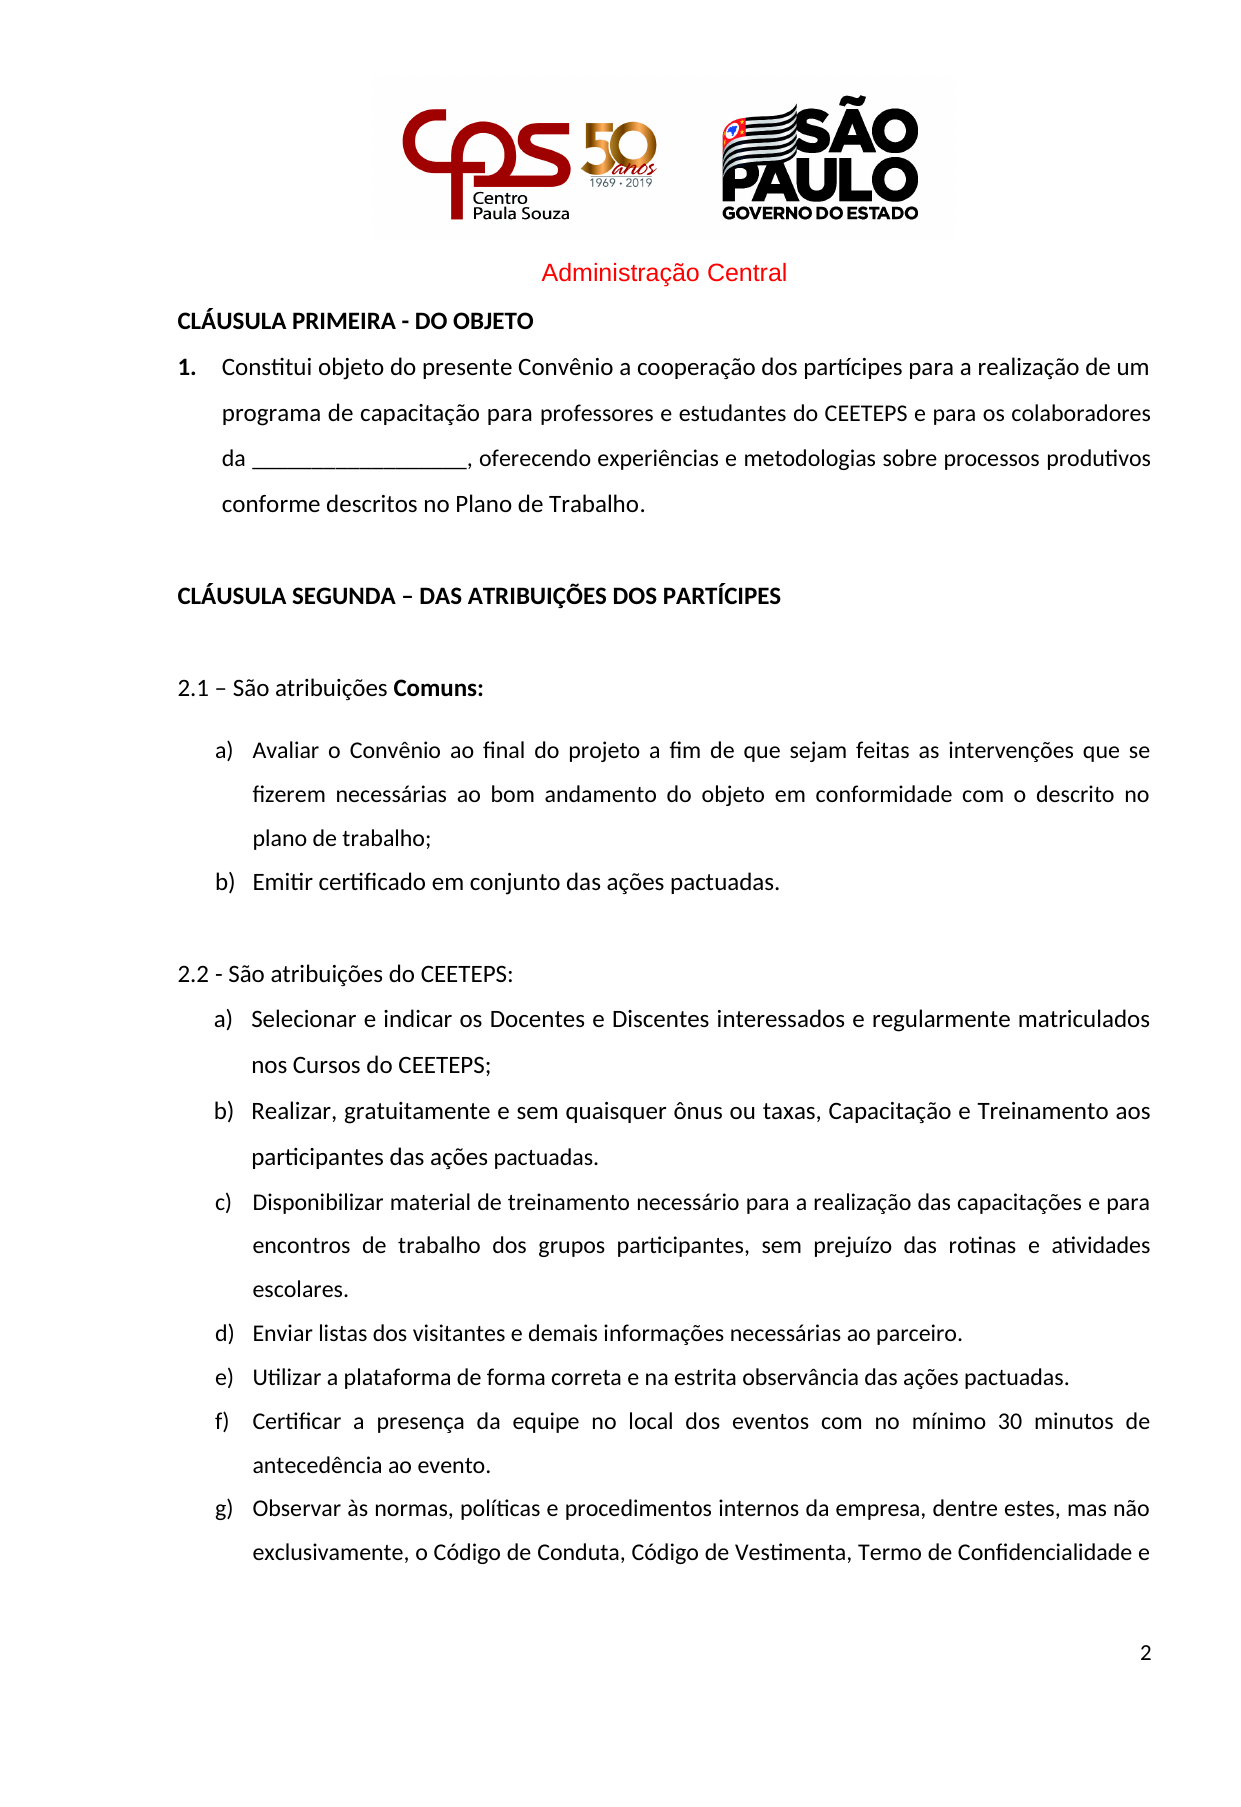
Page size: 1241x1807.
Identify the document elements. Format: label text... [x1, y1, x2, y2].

list - São atribuições do CEETEPS: [177, 958, 1152, 988]
list Enviar listas dos visitantes e demais informações necessárias ao parceiro. [215, 1318, 1152, 1347]
picture [371, 75, 958, 239]
list Utilizar a plataforma de forma correta e na estrita observância das ações pactuadas. [215, 1362, 1152, 1391]
list Emitir certificado em conjunto das ações pactuadas. [215, 866, 1152, 897]
text 2.1 – São atribuições Comuns: [177, 672, 1152, 703]
list Constitui objeto do presente Convênio a cooperação dos partícipes para a realização de um programa de capacitação para professores e estudantes do CEETEPS e para os colaboradores da __________________, oferecendo experiências e metodologias sobre processos produtivos conforme descritos no Plano de Trabalho. [177, 351, 1152, 518]
list Realizar, gratuitamente e sem quaisquer ônus ou taxas, Capacitação e Treinamento aos participantes das ações pactuadas. [213, 1095, 1152, 1171]
list Avaliar o Convênio ao final do projeto a fim de que sejam feitas as intervenções que se fizerem necessárias ao bom andamento do objeto em conformidade com o descrito no plano de trabalho; [215, 735, 1152, 852]
list Disponibilizar material de treinamento necessário para a realização das capacitações e para encontros de trabalho dos grupos participantes, sem prejuízo das rotinas e atividades escolares. [215, 1187, 1152, 1303]
subtitle CLÁUSULA PRIMEIRA - DO OBJETO [177, 305, 1152, 336]
list Certificar a presença da equipe no local dos eventos com no mínimo 30 minutos de antecedência ao evento. [215, 1406, 1152, 1479]
list Selecionar e indicar os Docentes e Discentes interessados e regularmente matriculados nos Cursos do CEETEPS; [213, 1004, 1152, 1080]
subtitle CLÁUSULA SEGUNDA – DAS ATRIBUIÇÕES DOS PARTÍCIPES [177, 580, 1152, 610]
